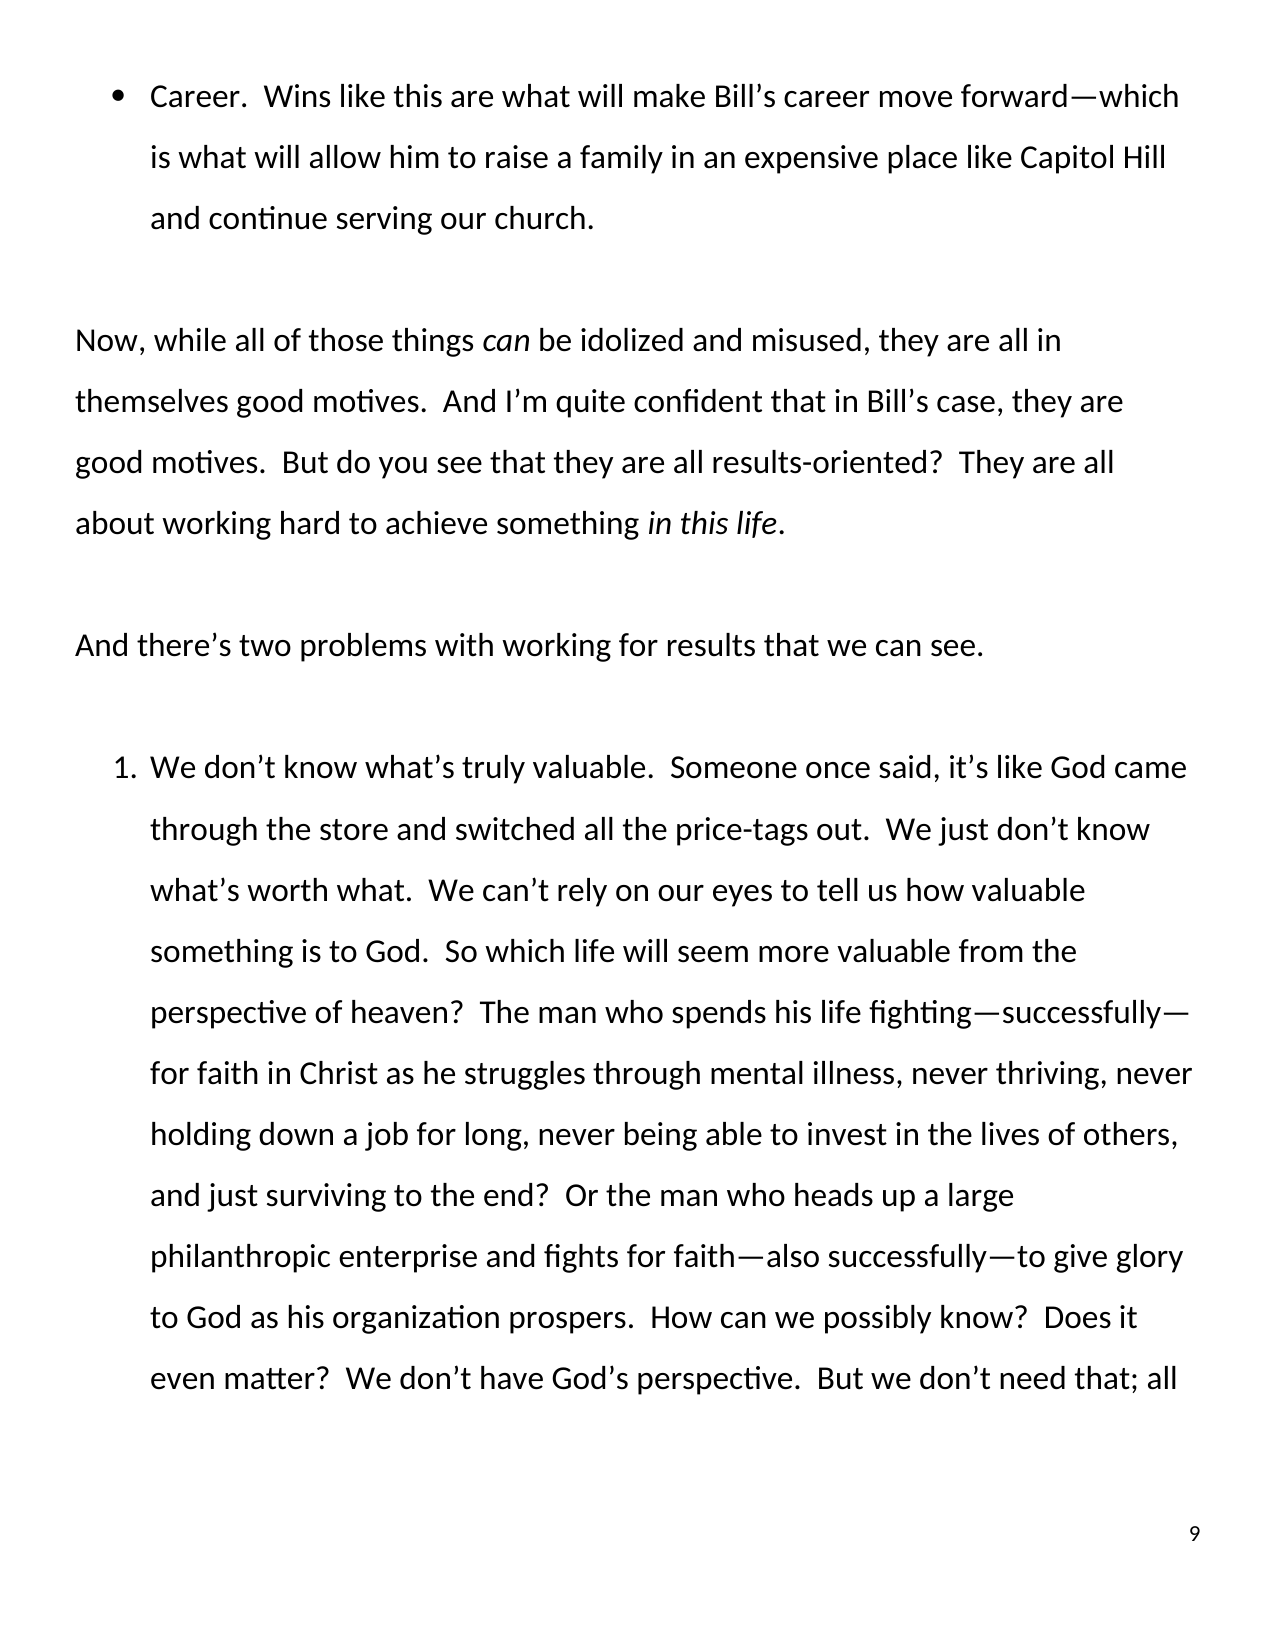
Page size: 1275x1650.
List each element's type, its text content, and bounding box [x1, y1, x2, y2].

text Now, while all of those things can be idolized and misused, they are all in themselves good motives. And I’m quite confident that in Bill’s case, they are good motives. But do you see that they are all results-oriented? They are all about working hard to achieve something in this life. [75, 319, 1200, 543]
text And there’s two problems with working for results that we can see. [75, 624, 1200, 665]
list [112, 746, 1200, 1398]
list Career. Wins like this are what will make Bill’s career move forward—which is what will allow him to raise a family in an expensive place like Capitol Hill and continue serving our church. [112, 75, 1200, 238]
